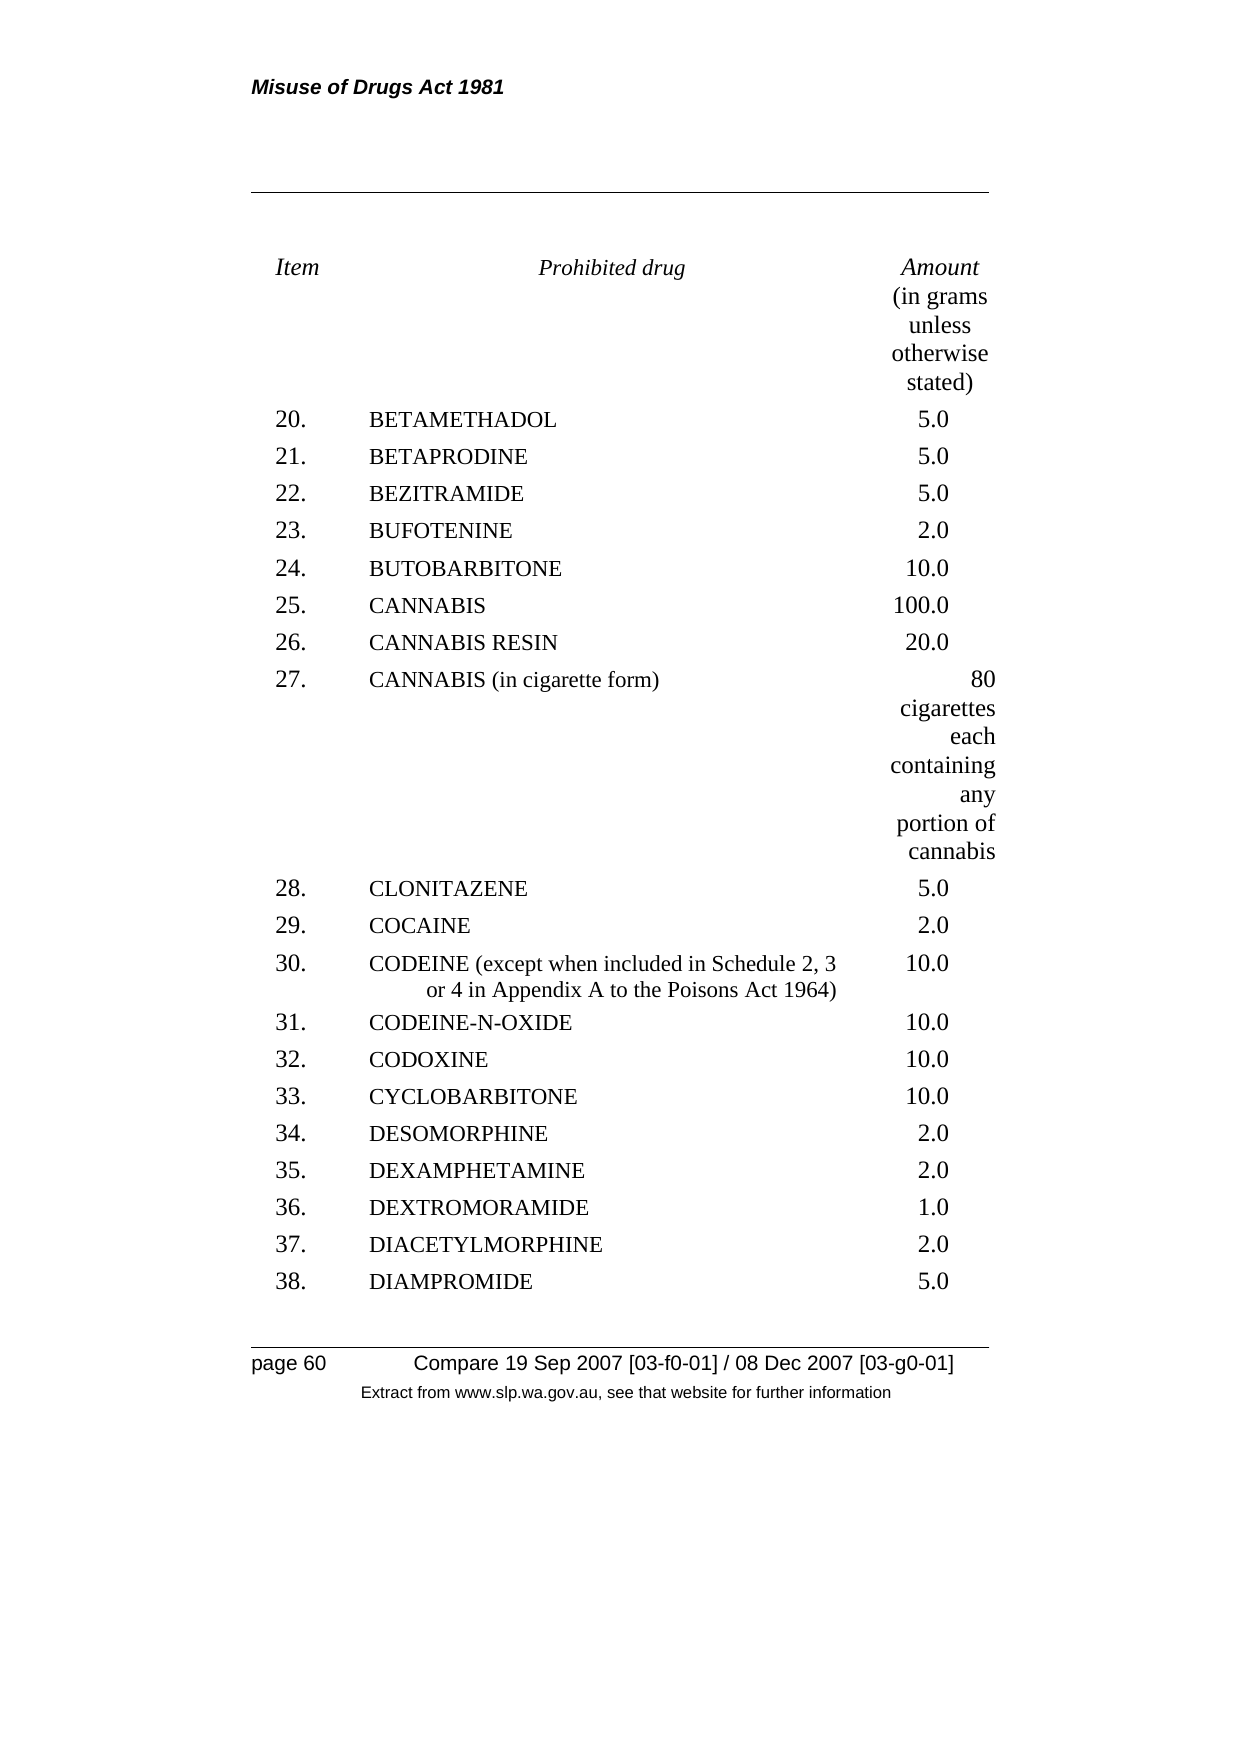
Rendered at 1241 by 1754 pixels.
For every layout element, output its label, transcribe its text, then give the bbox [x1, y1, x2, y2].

table_cell 32. [260, 1040, 354, 1077]
table_cell CYCLOBARBITONE [354, 1077, 870, 1114]
table_cell CODEINE-N-OXIDE [354, 1003, 870, 1039]
table_cell CANNABIS [354, 586, 870, 623]
table_cell 25. [260, 586, 354, 623]
table_cell BUTOBARBITONE [354, 549, 870, 586]
table_cell 10.0 [870, 1077, 1010, 1114]
table_cell 21. [260, 437, 354, 474]
table_cell 5.0 [870, 437, 1010, 474]
table_cell 10.0 [870, 1003, 1010, 1039]
table_cell 20. [260, 400, 354, 437]
table_cell 5.0 [870, 400, 1010, 437]
table_cell 2.0 [870, 1225, 1010, 1262]
table_cell 26. [260, 623, 354, 660]
table_cell BUFOTENINE [354, 511, 870, 548]
table_cell 37. [260, 1225, 354, 1262]
table_cell 100.0 [870, 586, 1010, 623]
table_cell 5.0 [870, 474, 1010, 511]
table_cell 5.0 [870, 869, 1010, 906]
table_cell 30. [260, 944, 354, 1002]
table_cell CODEINE (except when included in Schedule 2, 3 or 4 in Appendix A to the Poisons Act 1964) [354, 944, 870, 1002]
table_cell BEZITRAMIDE [354, 474, 870, 511]
table_cell 24. [260, 549, 354, 586]
table_cell 2.0 [870, 511, 1010, 548]
table_cell 10.0 [870, 1040, 1010, 1077]
table_cell COCAINE [354, 906, 870, 943]
table_cell 35. [260, 1151, 354, 1188]
table_cell 36. [260, 1188, 354, 1225]
table_cell 22. [260, 474, 354, 511]
table_cell CANNABIS (in cigarette form) [354, 660, 870, 869]
table_header Prohibited drug [354, 248, 870, 400]
table_cell DEXTROMORAMIDE [354, 1188, 870, 1225]
table_cell 2.0 [870, 1151, 1010, 1188]
table_cell 10.0 [870, 549, 1010, 586]
table_cell BETAMETHADOL [354, 400, 870, 437]
table_cell DIACETYLMORPHINE [354, 1225, 870, 1262]
table_cell 5.0 [870, 1262, 1010, 1299]
table_cell 2.0 [870, 906, 1010, 943]
table_cell 1.0 [870, 1188, 1010, 1225]
table_cell 29. [260, 906, 354, 943]
table_cell 34. [260, 1114, 354, 1151]
table_cell 10.0 [870, 944, 1010, 1002]
table_cell DIAMPROMIDE [354, 1262, 870, 1299]
table_cell CLONITAZENE [354, 869, 870, 906]
table_cell 28. [260, 869, 354, 906]
table_cell DEXAMPHETAMINE [354, 1151, 870, 1188]
table_cell 80 cigarettes each containing any portion of cannabis [870, 660, 1010, 869]
table_cell DESOMORPHINE [354, 1114, 870, 1151]
table_cell 38. [260, 1262, 354, 1299]
table_cell 20.0 [870, 623, 1010, 660]
table_cell 27. [260, 660, 354, 869]
table_cell CODOXINE [354, 1040, 870, 1077]
table_cell 31. [260, 1003, 354, 1039]
table_cell 23. [260, 511, 354, 548]
table_cell 2.0 [870, 1114, 1010, 1151]
table_header Amount (in grams unless otherwise stated) [870, 248, 1010, 400]
table_cell BETAPRODINE [354, 437, 870, 474]
table_cell 33. [260, 1077, 354, 1114]
table_cell CANNABIS RESIN [354, 623, 870, 660]
table_header Item [260, 248, 354, 400]
